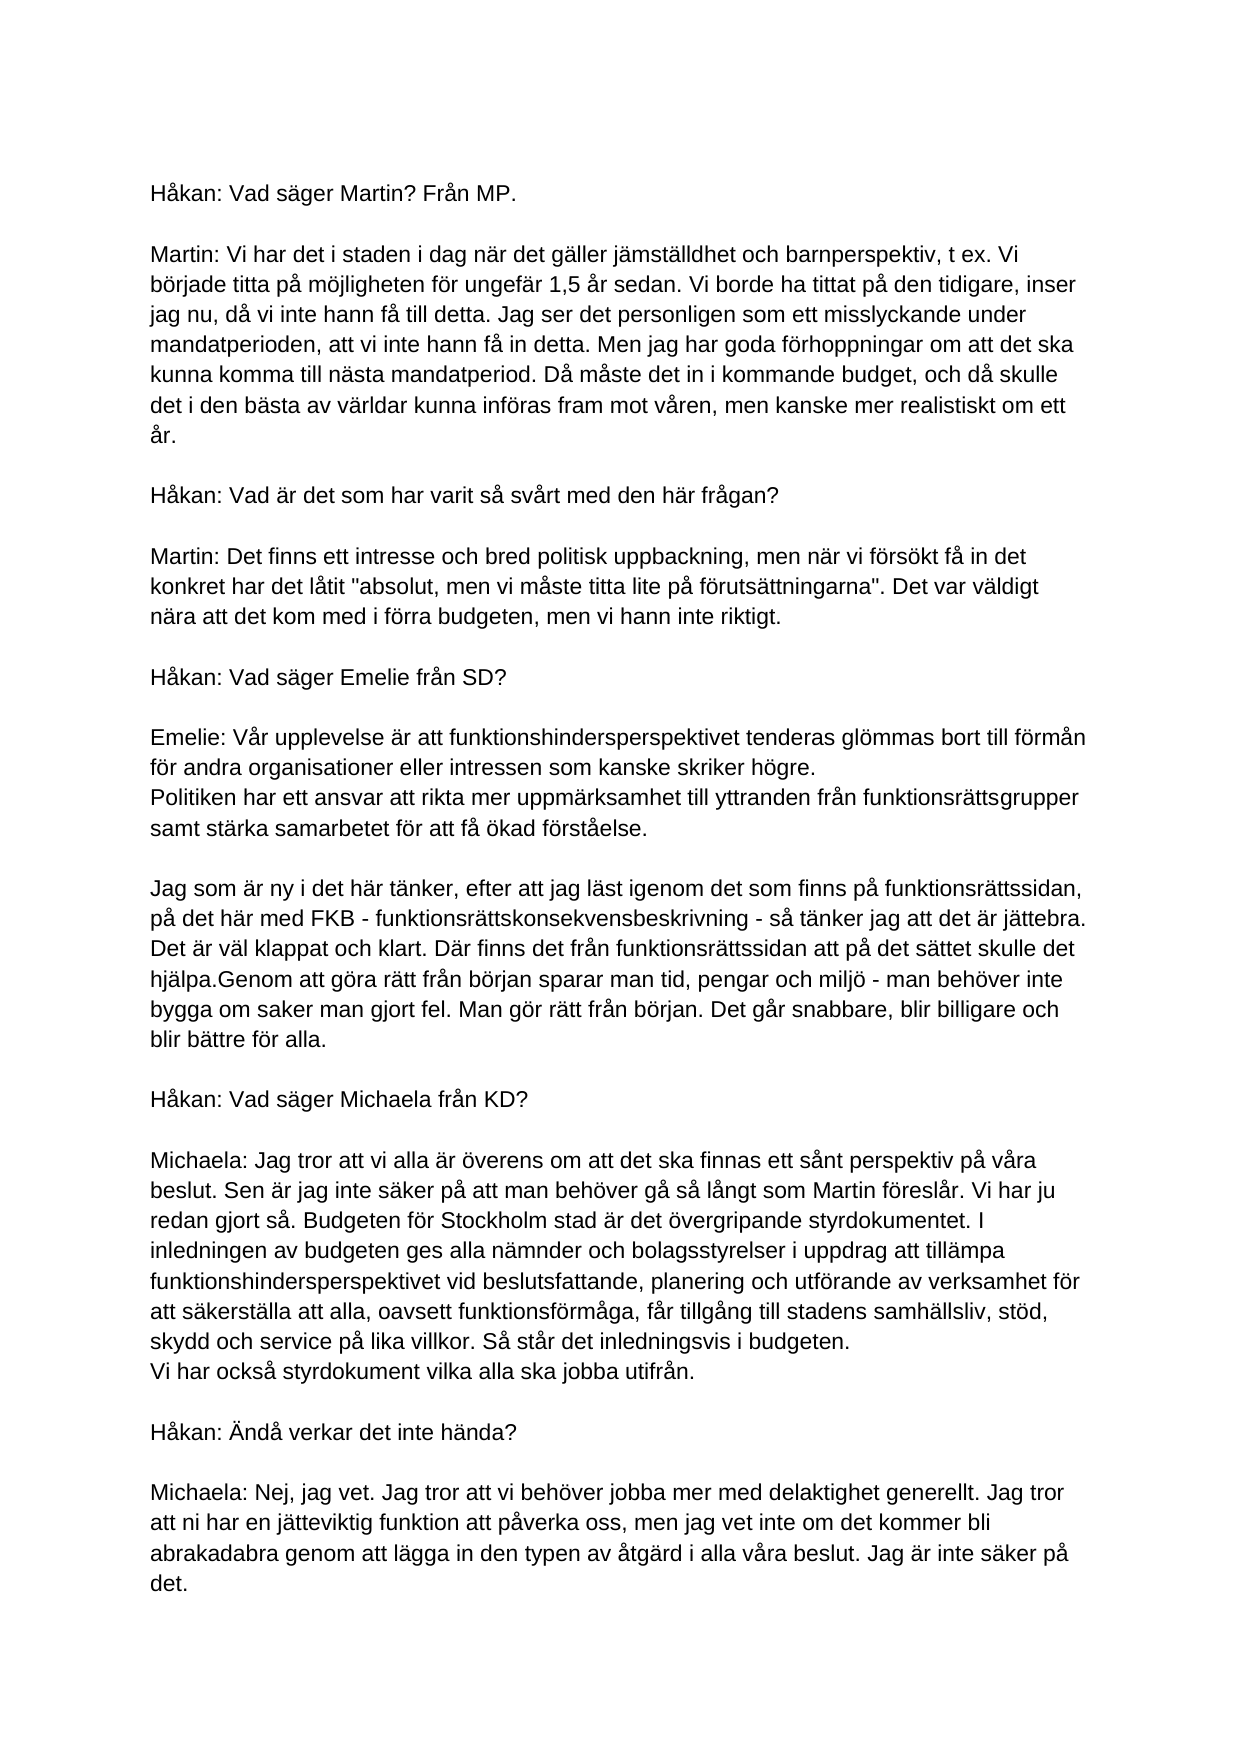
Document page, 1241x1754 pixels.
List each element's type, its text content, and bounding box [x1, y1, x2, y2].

text Håkan: Vad säger Martin? Från MP. [150, 180, 1090, 207]
text Michaela: Jag tror att vi alla är överens om att det ska finnas ett sånt perspektiv på våra beslut. Sen är jag inte säker på att man behöver gå så långt som Martin föreslår. Vi har ju redan gjort så. Budgeten för Stockholm stad är det övergripande styrdokumentet. I inledningen av budgeten ges alla nämnder och bolagsstyrelser i uppdrag att tillämpa funktionshindersperspektivet vid beslutsfattande, planering och utförande av verksamhet för att säkerställa att alla, oavsett funktions⁠förmåga, får tillgång till stadens samhälls⁠liv, stöd, skydd och service på lika villkor. Så står det inledningsvis i budgeten. [150, 1147, 1090, 1354]
text Håkan: Vad säger Emelie från SD? [150, 663, 1090, 690]
text Politiken har ett ansvar att rikta mer uppmärksamhet till yttranden från funktionsrätts⁠grupper samt stärka samarbetet för att få ökad förståelse. [150, 784, 1090, 841]
text Michaela: Nej, jag vet. Jag tror att vi behöver jobba mer med delaktighet generellt. Jag tror att ni har en jätteviktig funktion att påverka oss, men jag vet inte om det kommer bli abrakadabra genom att lägga in den typen av åtgärd i alla våra beslut. Jag är inte säker på det. [150, 1479, 1090, 1596]
text Håkan: Vad är det som har varit så svårt med den här frågan? [150, 482, 1090, 509]
text Martin: Det finns ett intresse och bred politisk uppbackning, men när vi försökt få in det konkret har det låtit "absolut, men vi måste titta lite på förutsättningarna". Det var väldigt nära att det kom med i förra budgeten, men vi hann inte riktigt. [150, 543, 1090, 629]
text Vi har också styrdokument vilka alla ska jobba utifrån. [150, 1358, 1090, 1385]
text Jag som är ny i det här tänker, efter att jag läst igenom det som finns på funktionsrättssidan, på det här med FKB - funktionsrätts⁠konsekvens⁠beskrivning - så tänker jag att det är jättebra. Det är väl klappat och klart. Där finns det från funktionsrättssidan att på det sättet skulle det hjälpa.Genom att göra rätt från början sparar man tid, pengar och miljö - man behöver inte bygga om saker man gjort fel. Man gör rätt från början. Det går snabbare, blir billigare och blir bättre för alla. [150, 875, 1090, 1052]
text Håkan: Ändå verkar det inte hända? [150, 1419, 1090, 1445]
text Emelie: Vår upplevelse är att funktionshindersperspektivet tenderas glömmas bort till förmån för andra organisationer eller intressen som kanske skriker högre. [150, 724, 1090, 781]
text Martin: Vi har det i staden i dag när det gäller jämställdhet och barnperspektiv, t ex. Vi började titta på möjligheten för ungefär 1,5 år sedan. Vi borde ha tittat på den tidigare, inser jag nu, då vi inte hann få till detta. Jag ser det personligen som ett misslyckande under mandatperioden, att vi inte hann få in detta. Men jag har goda förhoppningar om att det ska kunna komma till nästa mandatperiod. Då måste det in i kommande budget, och då skulle det i den bästa av världar kunna införas fram mot våren, men kanske mer realistiskt om ett år. [150, 241, 1090, 448]
text Håkan: Vad säger Michaela från KD? [150, 1086, 1090, 1113]
